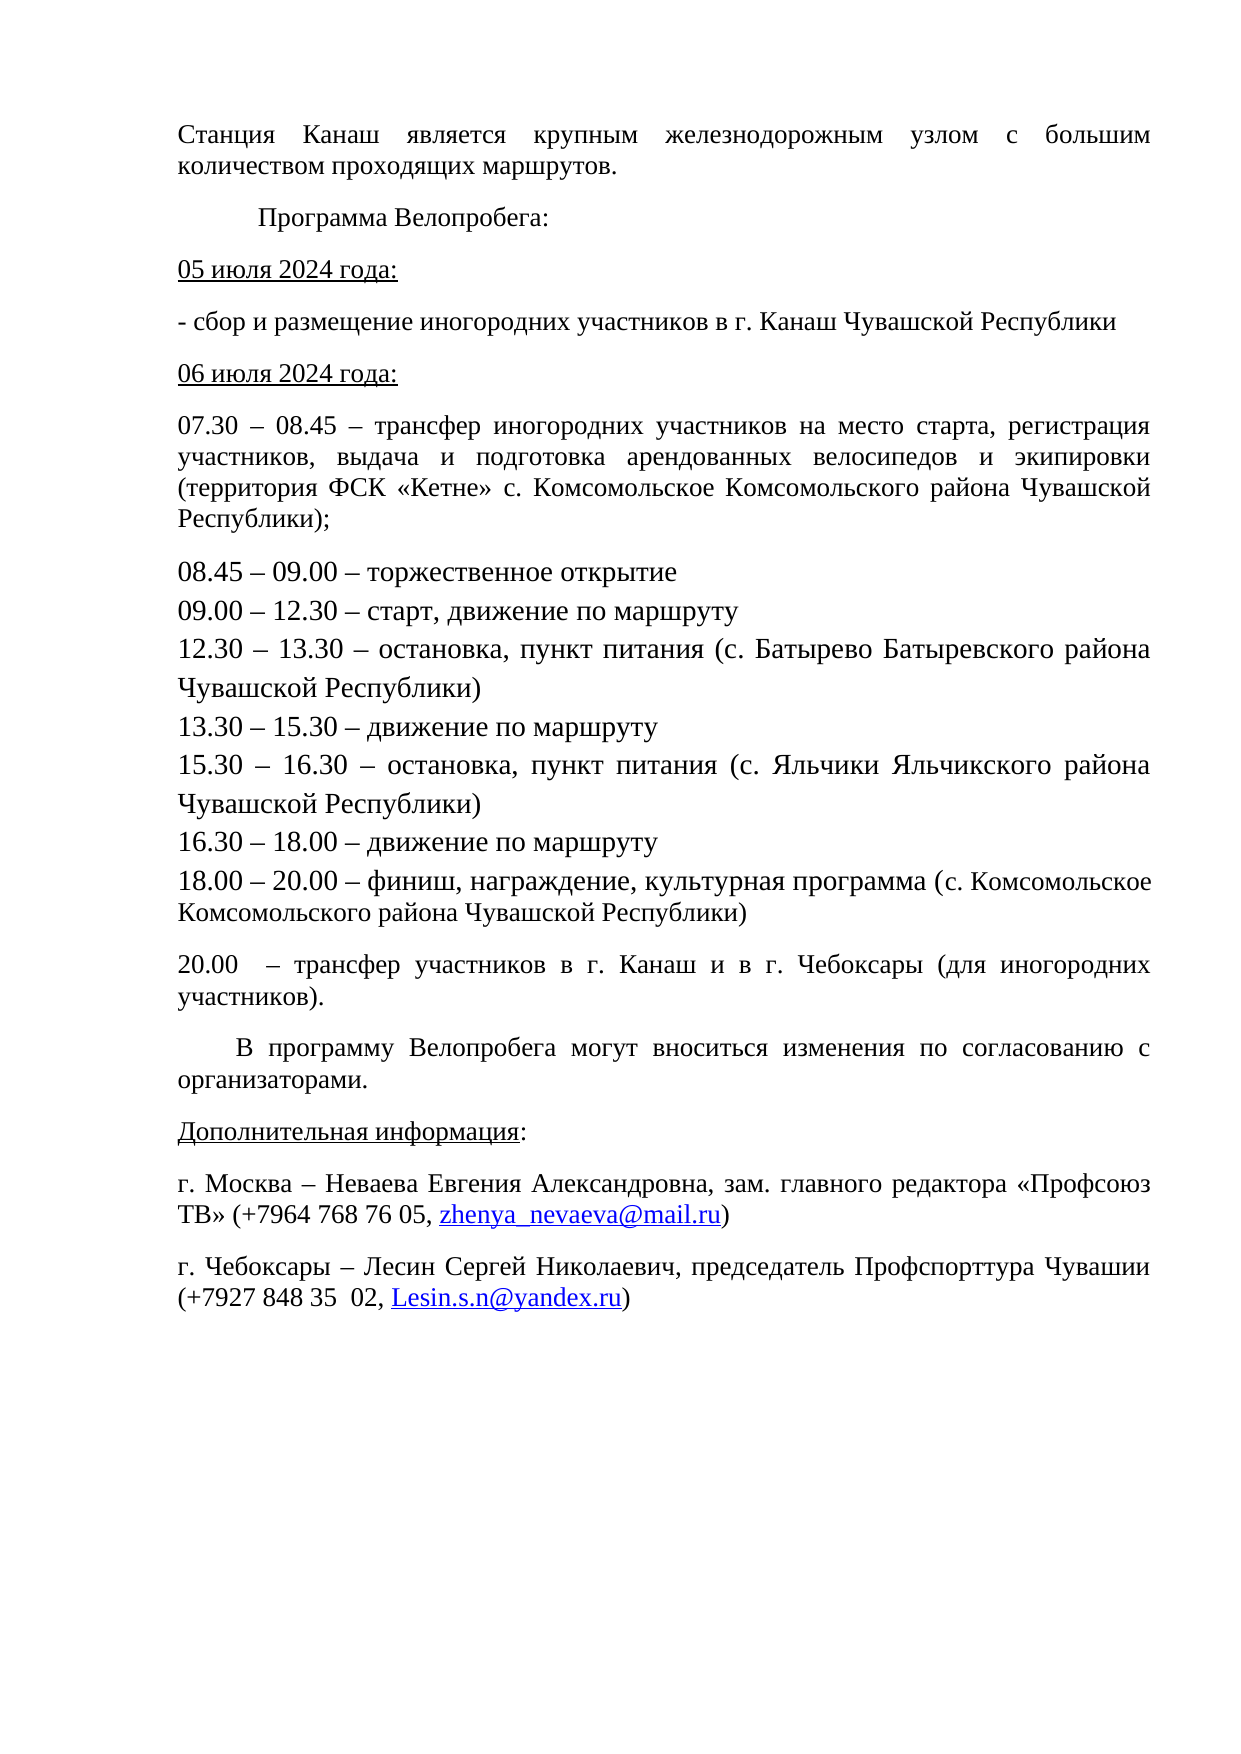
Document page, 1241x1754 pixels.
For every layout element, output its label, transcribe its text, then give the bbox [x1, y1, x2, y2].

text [177, 118, 1152, 180]
text 15.30 – 16.30 – остановка, пункт питания (с. Яльчики Яльчикского района Чувашской Республики) [177, 747, 1152, 819]
text 08.45 – 09.00 – торжественное открытие [177, 554, 1152, 588]
text г. Москва – Неваева Евгения Александровна, зам. главного редактора «Профсоюз ТВ» (+7964 768 76 05, zhenya_nevaeva@mail.ru) [177, 1167, 1152, 1229]
text 05 июля 2024 года: [177, 253, 1152, 284]
text 13.30 – 15.30 – движение по маршруту [177, 709, 1152, 742]
text 18.00 – 20.00 – финиш, награждение, культурная программа (с. Комсомольское Комсомольского района Чувашской Республики) [177, 863, 1152, 928]
text 09.00 – 12.30 – старт, движение по маршруту [177, 593, 1152, 627]
text 16.30 – 18.00 – движение по маршруту [177, 824, 1152, 858]
text 20.00 – трансфер участников в г. Канаш и в г. Чебоксары (для иногородних участников). [177, 948, 1152, 1011]
text - сбор и размещение иногородних участников в г. Канаш Чувашской Республики [177, 305, 1152, 336]
text 12.30 – 13.30 – остановка, пункт питания (с. Батырево Батыревского района Чувашской Республики) [177, 632, 1152, 704]
text 06 июля 2024 года: [177, 357, 1152, 388]
text Дополнительная информация: [177, 1115, 1152, 1146]
text В программу Велопробега могут вноситься изменения по согласованию с организаторами. [177, 1032, 1152, 1094]
text Программа Велопробега: [177, 201, 1152, 232]
text г. Чебоксары – Лесин Сергей Николаевич, председатель Профспорттура Чувашии (+7927 848 35 02, Lesin.s.n@yandex.ru) [177, 1250, 1152, 1312]
text 07.30 – 08.45 – трансфер иногородних участников на место старта, регистрация участников, выдача и подготовка арендованных велосипедов и экипировки (территория ФСК «Кетне» с. Комсомольское Комсомольского района Чувашской Республики); [177, 409, 1152, 534]
